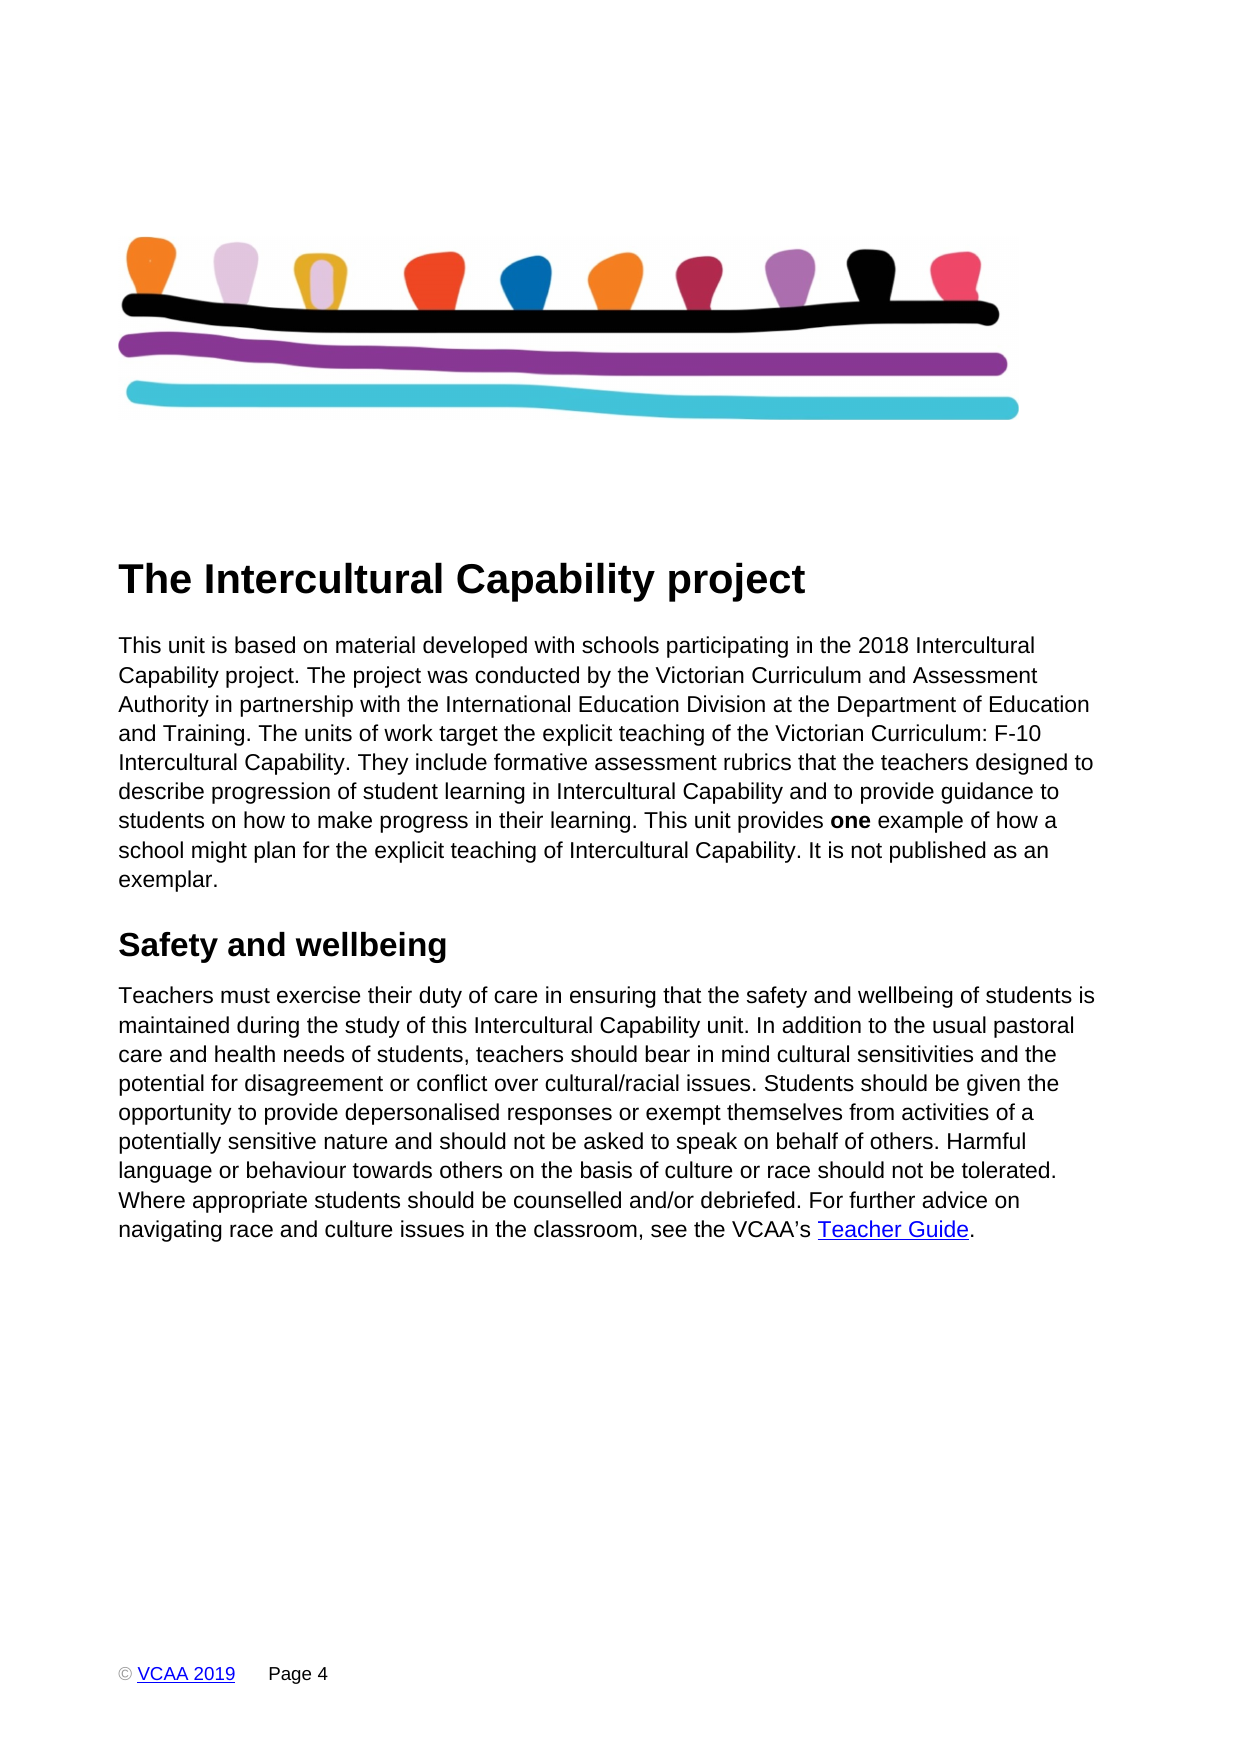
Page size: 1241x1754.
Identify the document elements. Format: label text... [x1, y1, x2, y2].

text Teachers must exercise their duty of care in ensuring that the safety and wellbeing of students is maintained during the study of this Intercultural Capability unit. In addition to the usual pastoral care and health needs of students, teachers should bear in mind cultural sensitivities and the potential for disagreement or conflict over cultural/racial issues. Students should be given the opportunity to provide depersonalised responses or exempt themselves from activities of a potentially sensitive nature and should not be asked to speak on behalf of others. Harmful language or behaviour towards others on the basis of culture or race should not be tolerated. Where appropriate students should be counselled and/or debriefed. For further advice on navigating race and culture issues in the classroom, see the VCAA’s Teacher Guide. [118, 981, 1122, 1243]
subtitle Safety and wellbeing [118, 926, 1122, 964]
picture [119, 237, 1018, 420]
subtitle The Intercultural Capability project [118, 455, 1122, 603]
text This unit is based on material developed with schools participating in the 2018 Intercultural Capability project. The project was conducted by the Victorian Curriculum and Assessment Authority in partnership with the International Education Division at the Department of Education and Training. The units of work target the explicit teaching of the Victorian Curriculum: F-10 Intercultural Capability. They include formative assessment rubrics that the teachers designed to describe progression of student learning in Intercultural Capability and to provide guidance to students on how to make progress in their learning. This unit provides one example of how a school might plan for the explicit teaching of Intercultural Capability. It is not published as an exemplar. [118, 631, 1122, 893]
